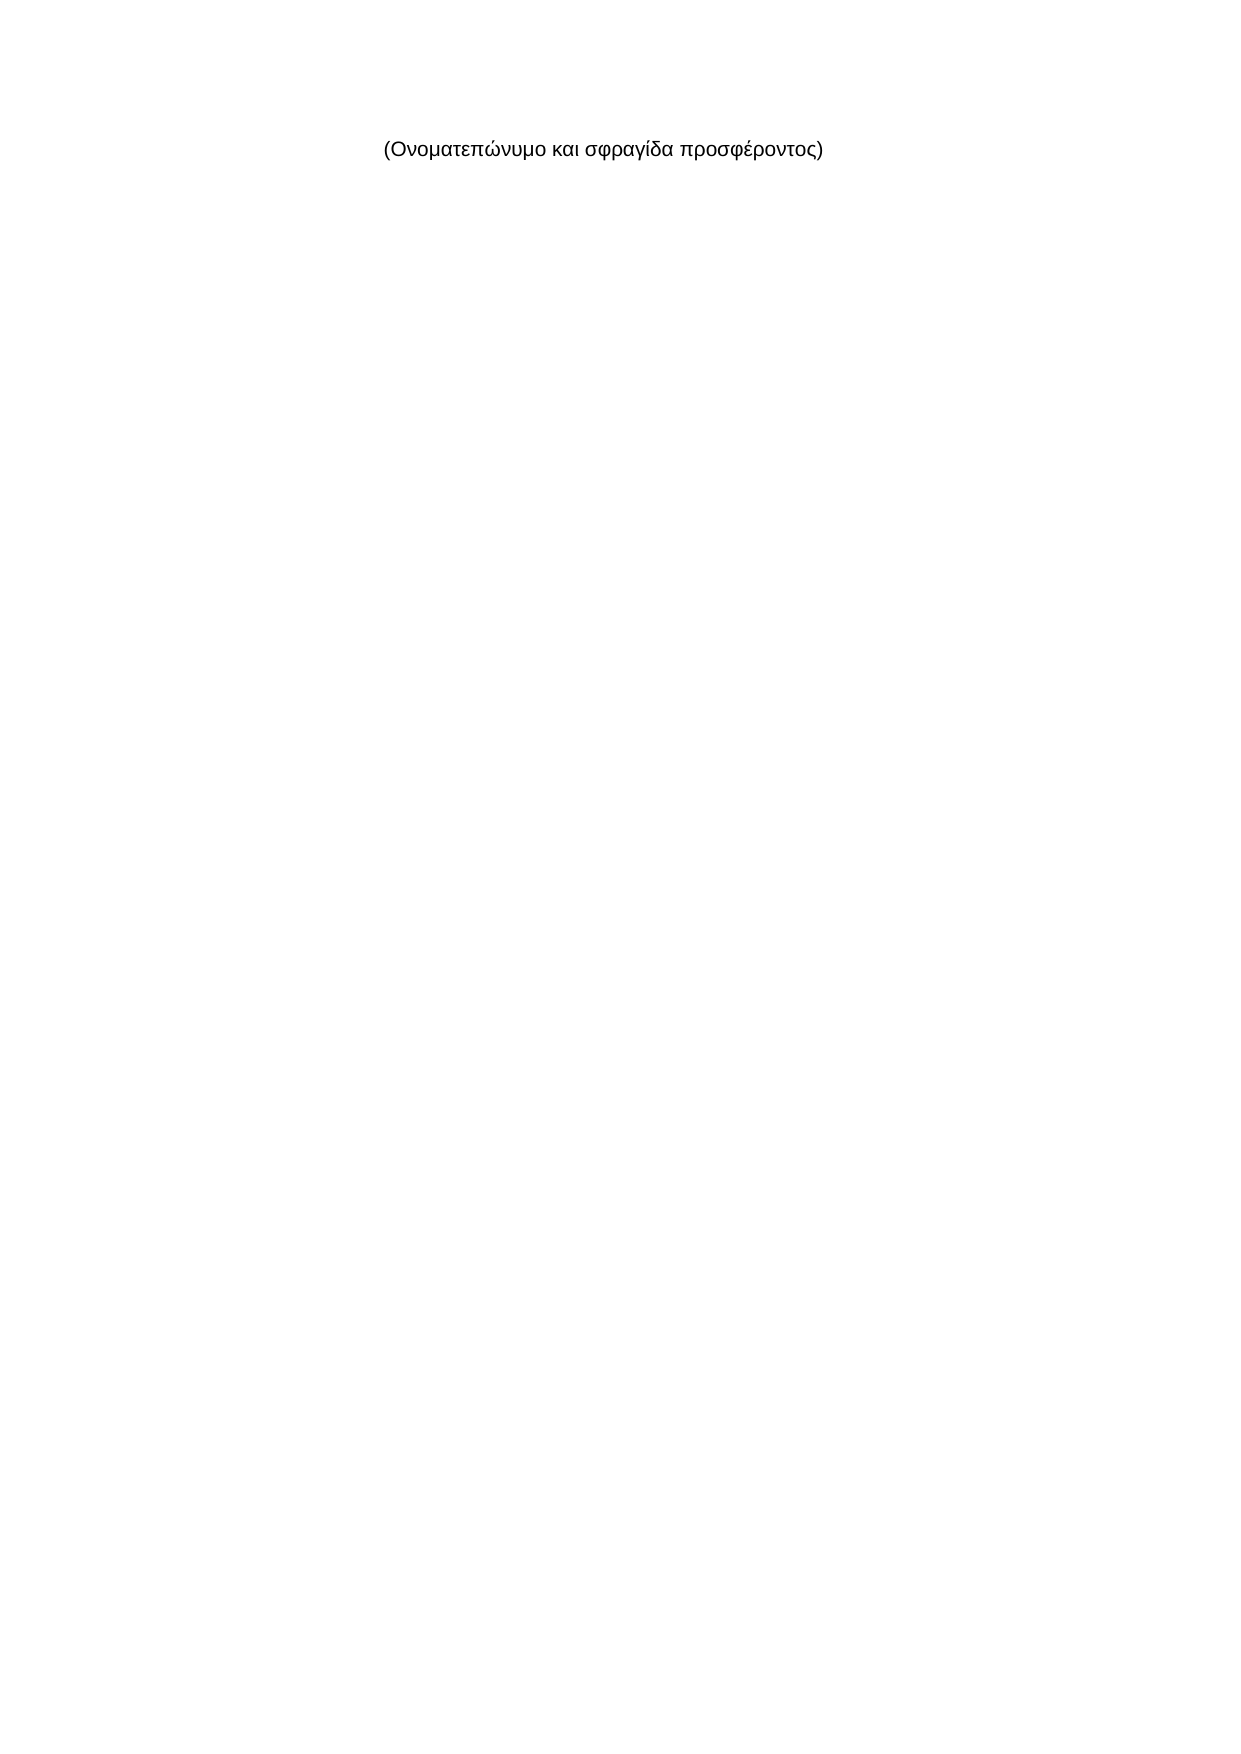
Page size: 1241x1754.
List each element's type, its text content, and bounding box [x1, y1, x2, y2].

text (Ονοματεπώνυμο και σφραγίδα προσφέροντος) [187, 137, 1053, 161]
